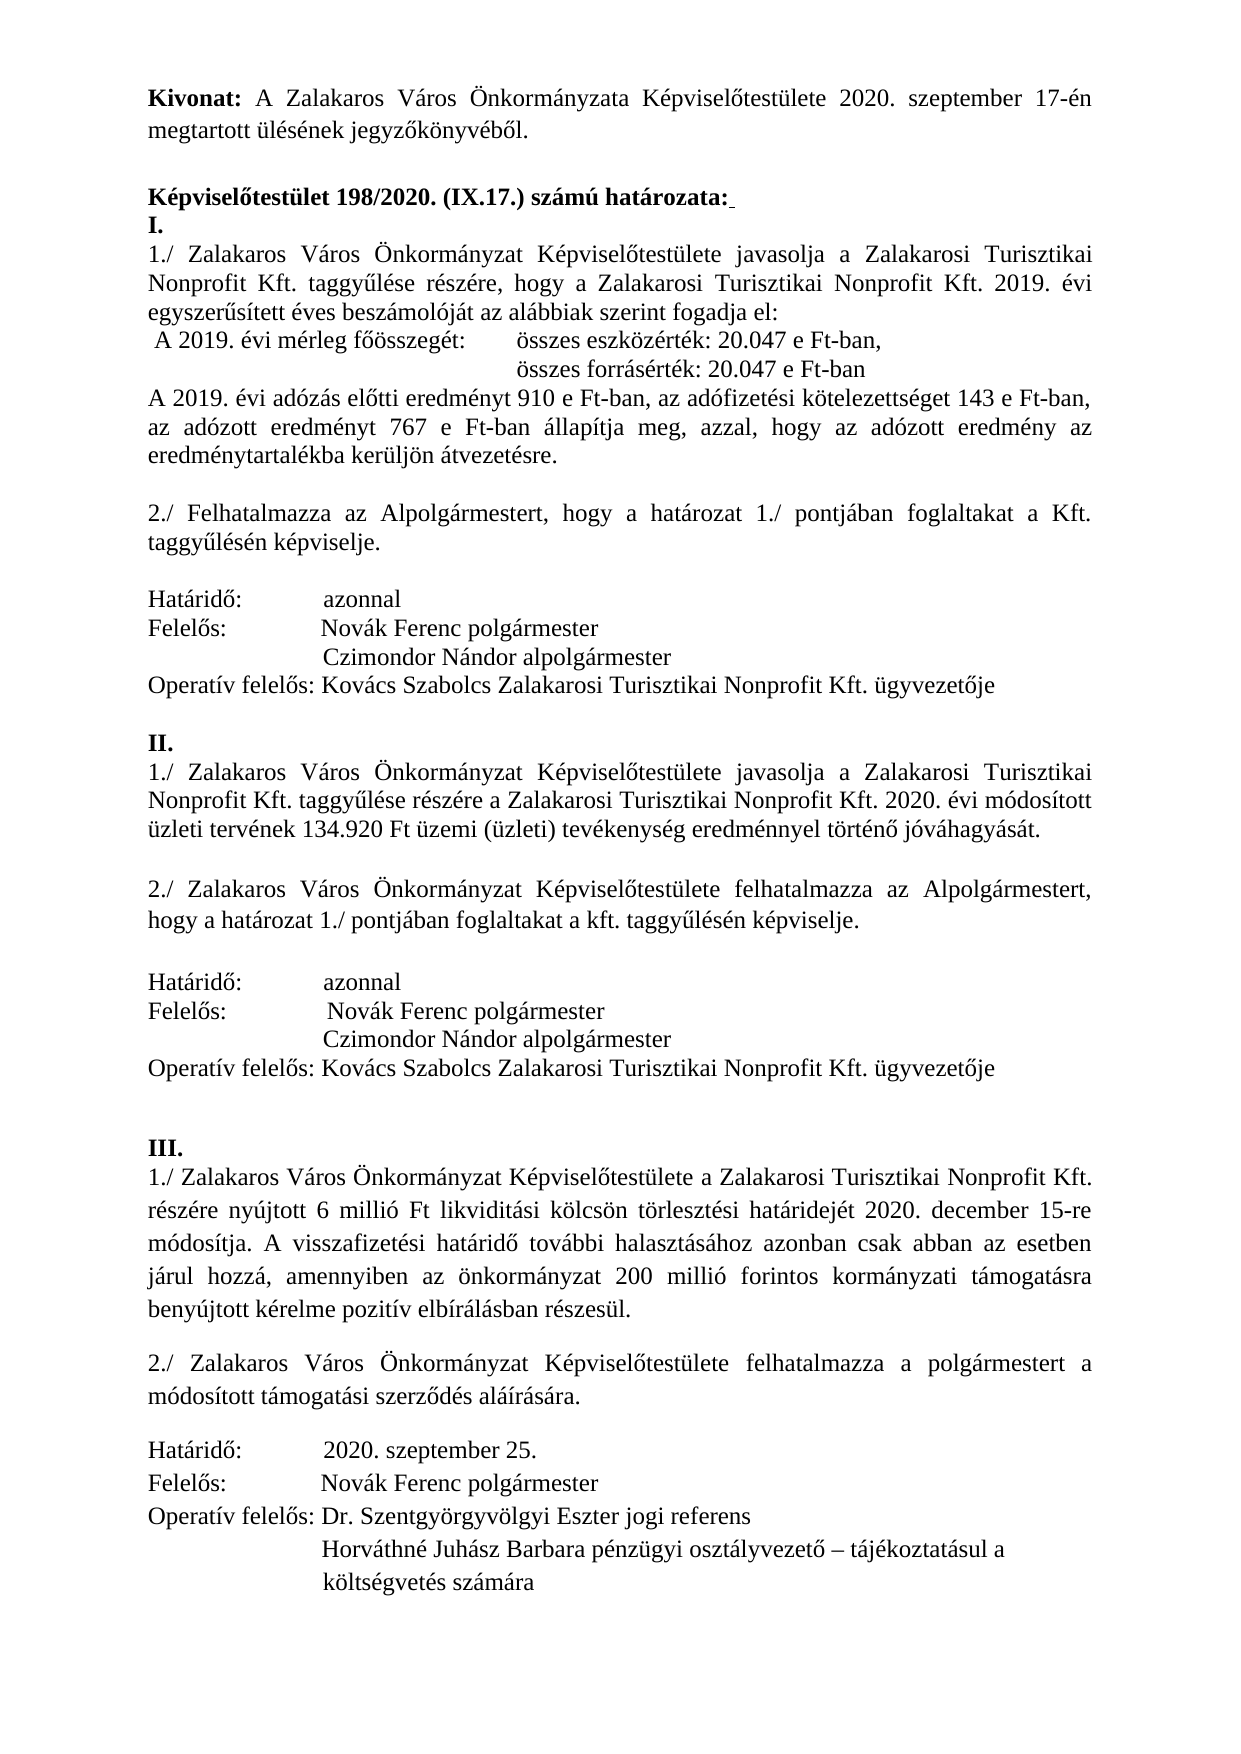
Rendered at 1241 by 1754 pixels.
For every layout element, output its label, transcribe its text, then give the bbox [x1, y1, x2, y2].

text 1./ Zalakaros Város Önkormányzat Képviselőtestülete a Zalakarosi Turisztikai Nonprofit Kft. részére nyújtott 6 millió Ft likviditási kölcsön törlesztési határidejét 2020. december 15-re módosítja. A visszafizetési határidő további halasztásához azonban csak abban az esetben járul hozzá, amennyiben az önkormányzat 200 millió forintos kormányzati támogatásra benyújtott kérelme pozitív elbírálásban részesül. [148, 1162, 1093, 1323]
text Határidő: azonnal [148, 967, 1093, 996]
text A 2019. évi mérleg főösszegét: összes eszközérték: 20.047 e Ft-ban, [148, 325, 1093, 354]
text 2./ Zalakaros Város Önkormányzat Képviselőtestülete felhatalmazza az Alpolgármestert, hogy a határozat 1./ pontjában foglaltakat a kft. taggyűlésén képviselje. [148, 874, 1093, 934]
text Felelős: Novák Ferenc polgármester [148, 613, 1093, 642]
text Határidő: 2020. szeptember 25. [148, 1435, 1093, 1463]
text Horváthné Juhász Barbara pénzügyi osztályvezető – tájékoztatásul a [148, 1534, 1093, 1562]
text III. [148, 1133, 1093, 1162]
text 2./ Felhatalmazza az Alpolgármestert, hogy a határozat 1./ pontjában foglaltakat a Kft. taggyűlésén képviselje. [148, 498, 1093, 555]
text 1./ Zalakaros Város Önkormányzat Képviselőtestülete javasolja a Zalakarosi Turisztikai Nonprofit Kft. taggyűlése részére a Zalakarosi Turisztikai Nonprofit Kft. 2020. évi módosított üzleti tervének 134.920 Ft üzemi (üzleti) tevékenység eredménnyel történő jóváhagyását. [148, 757, 1093, 843]
text Felelős: Novák Ferenc polgármester [148, 996, 1093, 1024]
text 1./ Zalakaros Város Önkormányzat Képviselőtestülete javasolja a Zalakarosi Turisztikai Nonprofit Kft. taggyűlése részére, hogy a Zalakarosi Turisztikai Nonprofit Kft. 2019. évi egyszerűsített éves beszámolóját az alábbiak szerint fogadja el: [148, 239, 1093, 325]
text Operatív felelős: Dr. Szentgyörgyvölgyi Eszter jogi referens [148, 1501, 1093, 1529]
text II. [148, 728, 1093, 757]
text Határidő: azonnal [148, 584, 1093, 613]
text Czimondor Nándor alpolgármester [148, 1024, 1093, 1053]
text költségvetés számára [148, 1567, 1093, 1596]
text Operatív felelős: Kovács Szabolcs Zalakarosi Turisztikai Nonprofit Kft. ügyvezetője [148, 670, 1093, 699]
text Képviselőtestület 198/2020. (IX.17.) számú határozata: [148, 182, 1093, 210]
text Operatív felelős: Kovács Szabolcs Zalakarosi Turisztikai Nonprofit Kft. ügyvezetője [148, 1053, 1093, 1082]
text 2./ Zalakaros Város Önkormányzat Képviselőtestülete felhatalmazza a polgármestert a módosított támogatási szerződés aláírására. [148, 1348, 1093, 1409]
text A 2019. évi adózás előtti eredményt 910 e Ft-ban, az adófizetési kötelezettséget 143 e Ft-ban, az adózott eredményt 767 e Ft-ban állapítja meg, azzal, hogy az adózott eredmény az eredménytartalékba kerüljön átvezetésre. [148, 383, 1093, 469]
text összes forrásérték: 20.047 e Ft-ban [148, 354, 1093, 383]
text Kivonat: A Zalakaros Város Önkormányzata Képviselőtestülete 2020. szeptember 17-én megtartott ülésének jegyzőkönyvéből. [148, 83, 1093, 144]
text Czimondor Nándor alpolgármester [148, 642, 1093, 670]
text I. [148, 210, 1093, 239]
text Felelős: Novák Ferenc polgármester [148, 1468, 1093, 1496]
